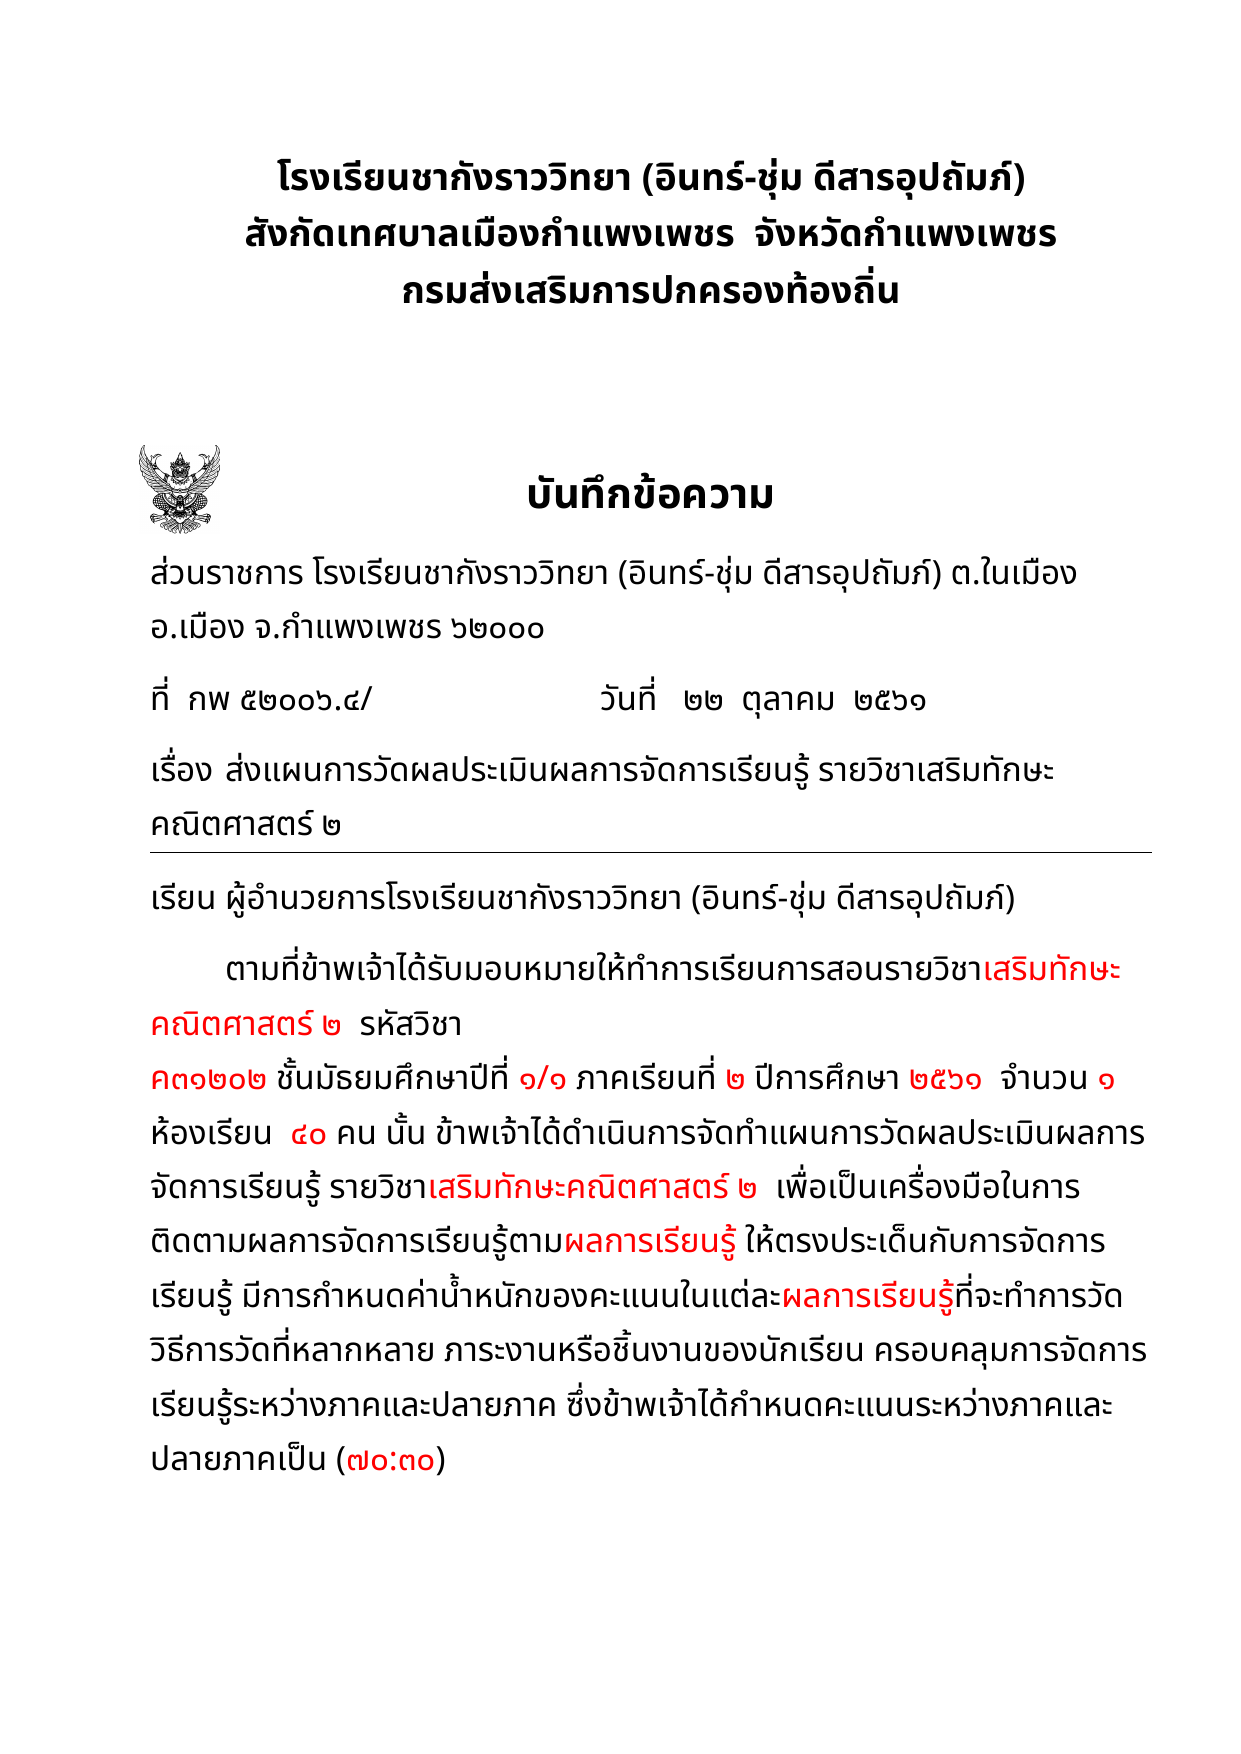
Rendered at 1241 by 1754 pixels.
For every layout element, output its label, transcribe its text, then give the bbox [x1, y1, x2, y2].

text ที่ กพ ๕๒๐๐๖.๔/ วันที่ ๒๒ ตุลาคม ๒๕๖๑ [150, 674, 1152, 725]
text เรื่อง ส่งแผนการวัดผลประเมินผลการจัดการเรียนรู้ รายวิชาเสริมทักษะคณิตศาสตร์ ๒ [150, 746, 1152, 852]
text บันทึกข้อความ [220, 464, 1152, 527]
text กรมส่งเสริมการปกครองท้องถิ่น [150, 264, 1152, 320]
text โรงเรียนชากังราววิทยา (อินทร์-ชุ่ม ดีสารอุปถัมภ์) [150, 150, 1152, 207]
text เรียน ผู้อำนวยการโรงเรียนชากังราววิทยา (อินทร์-ชุ่ม ดีสารอุปถัมภ์) [150, 874, 1152, 925]
text ส่วนราชการ โรงเรียนชากังราววิทยา (อินทร์-ชุ่ม ดีสารอุปถัมภ์) ต.ในเมือง อ.เมือง จ.กำแพงเพชร ๖๒๐๐๐ [150, 548, 1152, 654]
text ตามที่ข้าพเจ้าได้รับมอบหมายให้ทำการเรียนการสอนรายวิชาเสริมทักษะคณิตศาสตร์ ๒ รหัสวิชา ค๓๑๒๐๒ ชั้นมัธยมศึกษาปีที่ ๑/๑ ภาคเรียนที่ ๒ ปีการศึกษา ๒๕๖๑ จำนวน ๑ ห้องเรียน ๔๐ คน นั้น ข้าพเจ้าได้ดำเนินการจัดทำแผนการวัดผลประเมินผลการจัดการเรียนรู้ รายวิชาเสริมทักษะคณิตศาสตร์ ๒ เพื่อเป็นเครื่องมือในการติดตามผลการจัดการเรียนรู้ตามผลการเรียนรู้ ให้ตรงประเด็นกับการจัดการเรียนรู้ มีการกำหนดค่าน้ำหนักของคะแนนในแต่ละผลการเรียนรู้ที่จะทำการวัด วิธีการวัดที่หลากหลาย ภาระงานหรือชิ้นงานของนักเรียน ครอบคลุมการจัดการเรียนรู้ระหว่างภาคและปลายภาค ซึ่งข้าพเจ้าได้กำหนดคะแนนระหว่างภาคและปลายภาคเป็น (๗๐:๓๐) [150, 945, 1152, 1486]
picture [139, 445, 220, 534]
text สังกัดเทศบาลเมืองกำแพงเพชร จังหวัดกำแพงเพชร [150, 207, 1152, 264]
